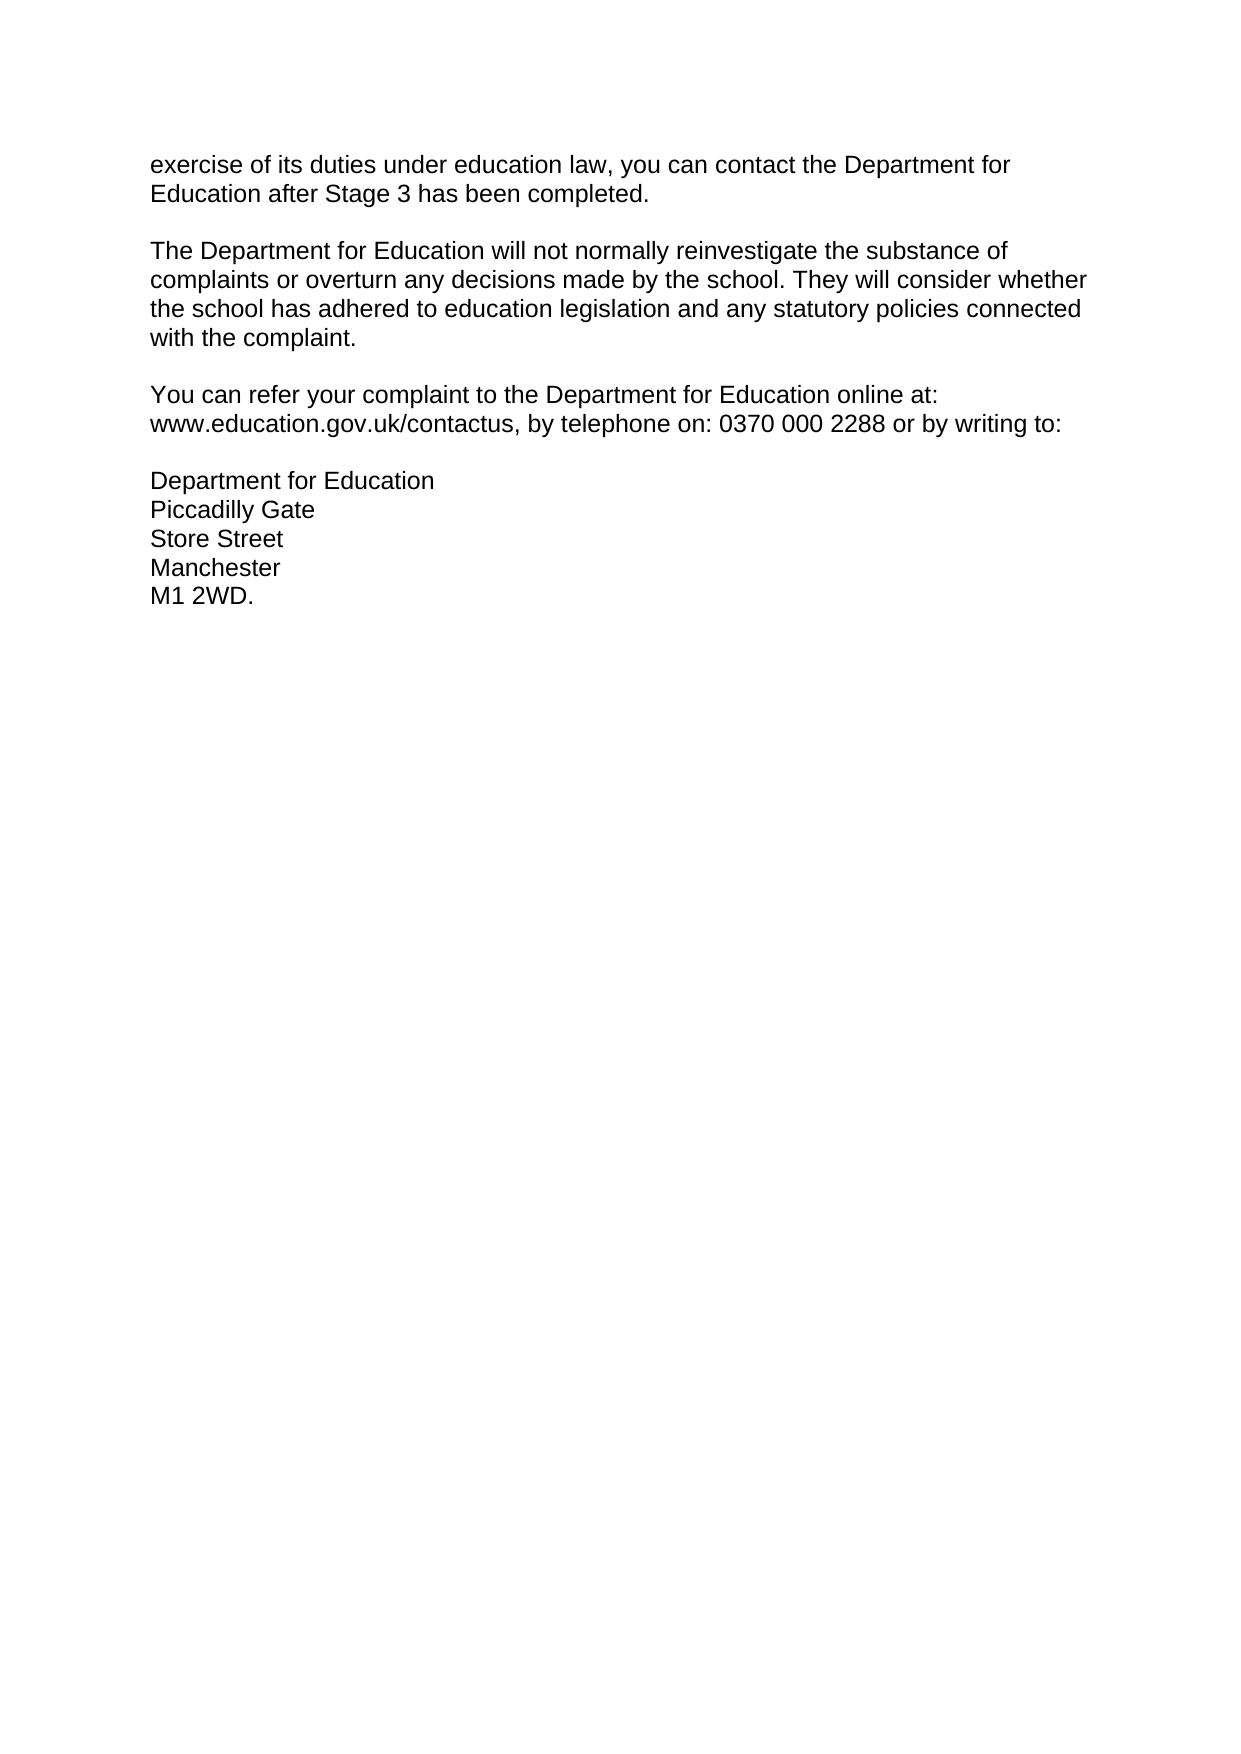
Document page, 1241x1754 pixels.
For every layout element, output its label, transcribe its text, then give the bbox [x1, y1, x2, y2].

text Department for Education [150, 466, 1090, 495]
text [150, 150, 1090, 207]
text M1 2WD. [150, 581, 1090, 610]
text You can refer your complaint to the Department for Education online at: www.education.gov.uk/contactus, by telephone on: 0370 000 2288 or by writing to: [150, 380, 1090, 437]
text Store Street [150, 524, 1090, 552]
text The Department for Education will not normally reinvestigate the substance of complaints or overturn any decisions made by the school. They will consider whether the school has adhered to education legislation and any statutory policies connected with the complaint. [150, 236, 1090, 351]
text Manchester [150, 552, 1090, 581]
text Piccadilly Gate [150, 495, 1090, 524]
